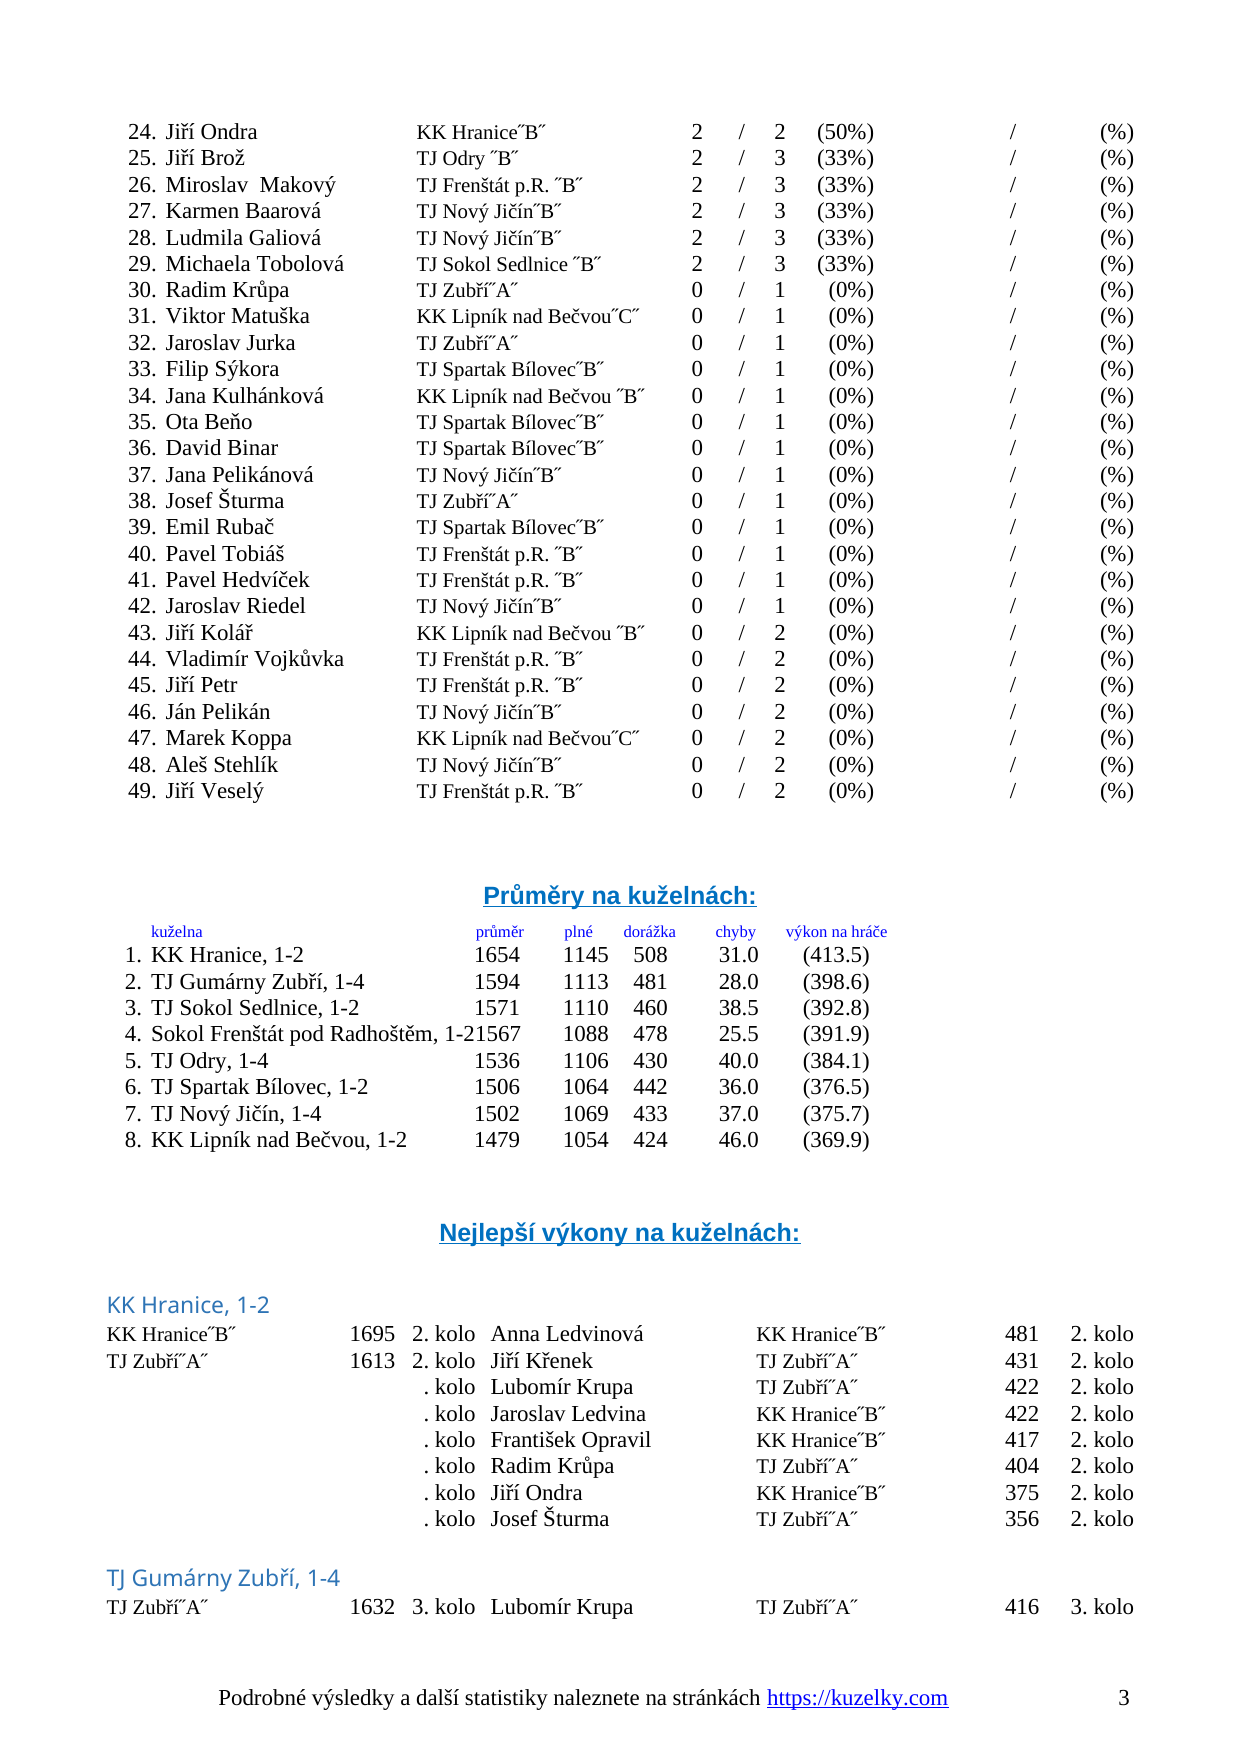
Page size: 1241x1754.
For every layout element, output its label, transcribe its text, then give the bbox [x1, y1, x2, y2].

text 25. Jiří Brož TJ Odry ˝B˝ 2 / 3 (33%) / (%) [106, 144, 1134, 171]
text KK Hranice˝B˝ 1695 2. kolo Anna Ledvinová KK Hranice˝B˝ 481 2. kolo [106, 1321, 1134, 1347]
text 42. Jaroslav Riedel TJ Nový Jičín˝B˝ 0 / 1 (0%) / (%) [106, 592, 1134, 619]
text 2. TJ Gumárny Zubří, 1-4 1594 1113 481 28.0 (398.6) [106, 968, 1134, 994]
text 35. Ota Beňo TJ Spartak Bílovec˝B˝ 0 / 1 (0%) / (%) [106, 408, 1134, 434]
text 1. KK Hranice, 1-2 1654 1145 508 31.0 (413.5) [106, 941, 1134, 968]
text 39. Emil Rubač TJ Spartak Bílovec˝B˝ 0 / 1 (0%) / (%) [106, 513, 1134, 540]
text . kolo Josef Šturma TJ Zubří˝A˝ 356 2. kolo [106, 1505, 1134, 1531]
text 47. Marek Koppa KK Lipník nad Bečvou˝C˝ 0 / 2 (0%) / (%) [106, 724, 1134, 751]
text . kolo Radim Krůpa TJ Zubří˝A˝ 404 2. kolo [106, 1452, 1134, 1479]
text 27. Karmen Baarová TJ Nový Jičín˝B˝ 2 / 3 (33%) / (%) [106, 197, 1134, 223]
text 7. TJ Nový Jičín, 1-4 1502 1069 433 37.0 (375.7) [106, 1099, 1134, 1126]
text kuželna průměr plné dorážka chyby výkon na hráče [106, 922, 1134, 941]
text 44. Vladimír Vojkůvka TJ Frenštát p.R. ˝B˝ 0 / 2 (0%) / (%) [106, 645, 1134, 672]
text 30. Radim Krůpa TJ Zubří˝A˝ 0 / 1 (0%) / (%) [106, 276, 1134, 303]
text 31. Viktor Matuška KK Lipník nad Bečvou˝C˝ 0 / 1 (0%) / (%) [106, 303, 1134, 329]
text . kolo František Opravil KK Hranice˝B˝ 417 2. kolo [106, 1426, 1134, 1452]
text 38. Josef Šturma TJ Zubří˝A˝ 0 / 1 (0%) / (%) [106, 487, 1134, 513]
text 6. TJ Spartak Bílovec, 1-2 1506 1064 442 36.0 (376.5) [106, 1073, 1134, 1099]
text . kolo Jaroslav Ledvina KK Hranice˝B˝ 422 2. kolo [106, 1399, 1134, 1426]
text 46. Ján Pelikán TJ Nový Jičín˝B˝ 0 / 2 (0%) / (%) [106, 698, 1134, 724]
text 8. KK Lipník nad Bečvou, 1-2 1479 1054 424 46.0 (369.9) [106, 1126, 1134, 1152]
text 41. Pavel Hedvíček TJ Frenštát p.R. ˝B˝ 0 / 1 (0%) / (%) [106, 566, 1134, 592]
text 3. TJ Sokol Sedlnice, 1-2 1571 1110 460 38.5 (392.8) [106, 994, 1134, 1021]
text Nejlepší výkony na kuželnách: [94, 1217, 1145, 1246]
text Průměry na kuželnách: [94, 881, 1145, 910]
text 43. Jiří Kolář KK Lipník nad Bečvou ˝B˝ 0 / 2 (0%) / (%) [106, 619, 1134, 645]
text 26. Miroslav Makový TJ Frenštát p.R. ˝B˝ 2 / 3 (33%) / (%) [106, 171, 1134, 197]
text 45. Jiří Petr TJ Frenštát p.R. ˝B˝ 0 / 2 (0%) / (%) [106, 672, 1134, 698]
text 24. Jiří Ondra KK Hranice˝B˝ 2 / 2 (50%) / (%) [106, 118, 1134, 144]
subtitle TJ Gumárny Zubří, 1-4 [106, 1562, 1134, 1593]
text 36. David Binar TJ Spartak Bílovec˝B˝ 0 / 1 (0%) / (%) [106, 434, 1134, 461]
text 5. TJ Odry, 1-4 1536 1106 430 40.0 (384.1) [106, 1047, 1134, 1073]
text 33. Filip Sýkora TJ Spartak Bílovec˝B˝ 0 / 1 (0%) / (%) [106, 355, 1134, 382]
text 37. Jana Pelikánová TJ Nový Jičín˝B˝ 0 / 1 (0%) / (%) [106, 461, 1134, 487]
text 40. Pavel Tobiáš TJ Frenštát p.R. ˝B˝ 0 / 1 (0%) / (%) [106, 540, 1134, 566]
text 49. Jiří Veselý TJ Frenštát p.R. ˝B˝ 0 / 2 (0%) / (%) [106, 777, 1134, 803]
subtitle KK Hranice, 1-2 [106, 1289, 1134, 1321]
text TJ Zubří˝A˝ 1632 3. kolo Lubomír Krupa TJ Zubří˝A˝ 416 3. kolo [106, 1593, 1134, 1619]
text 32. Jaroslav Jurka TJ Zubří˝A˝ 0 / 1 (0%) / (%) [106, 329, 1134, 355]
text 4. Sokol Frenštát pod Radhoštěm, 1-2 1567 1088 478 25.5 (391.9) [106, 1021, 1134, 1047]
text TJ Zubří˝A˝ 1613 2. kolo Jiří Křenek TJ Zubří˝A˝ 431 2. kolo [106, 1347, 1134, 1373]
text . kolo Lubomír Krupa TJ Zubří˝A˝ 422 2. kolo [106, 1373, 1134, 1399]
text . kolo Jiří Ondra KK Hranice˝B˝ 375 2. kolo [106, 1479, 1134, 1505]
text 34. Jana Kulhánková KK Lipník nad Bečvou ˝B˝ 0 / 1 (0%) / (%) [106, 382, 1134, 408]
text 48. Aleš Stehlík TJ Nový Jičín˝B˝ 0 / 2 (0%) / (%) [106, 751, 1134, 777]
text 28. Ludmila Galiová TJ Nový Jičín˝B˝ 2 / 3 (33%) / (%) [106, 223, 1134, 250]
text 29. Michaela Tobolová TJ Sokol Sedlnice ˝B˝ 2 / 3 (33%) / (%) [106, 250, 1134, 276]
